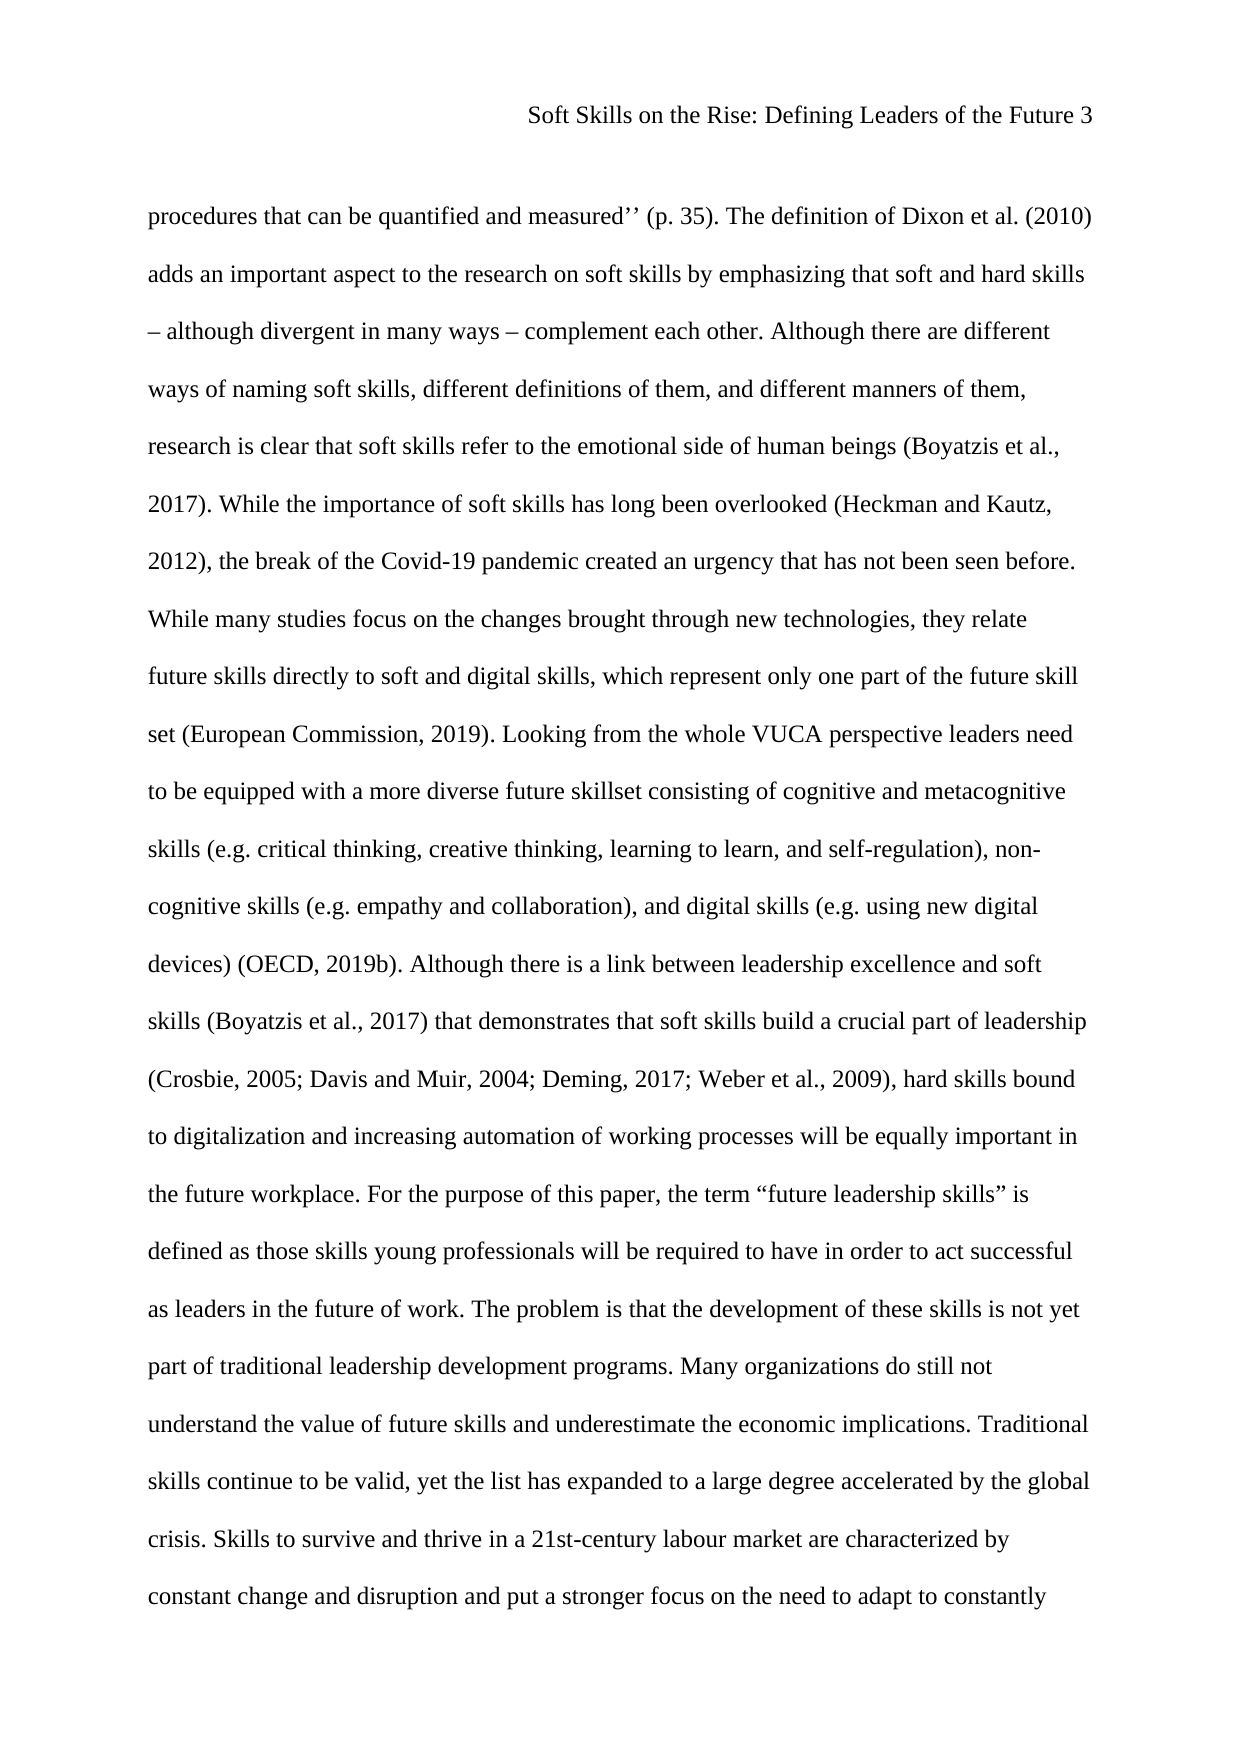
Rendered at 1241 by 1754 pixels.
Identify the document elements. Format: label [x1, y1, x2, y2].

text [148, 201, 1093, 1610]
